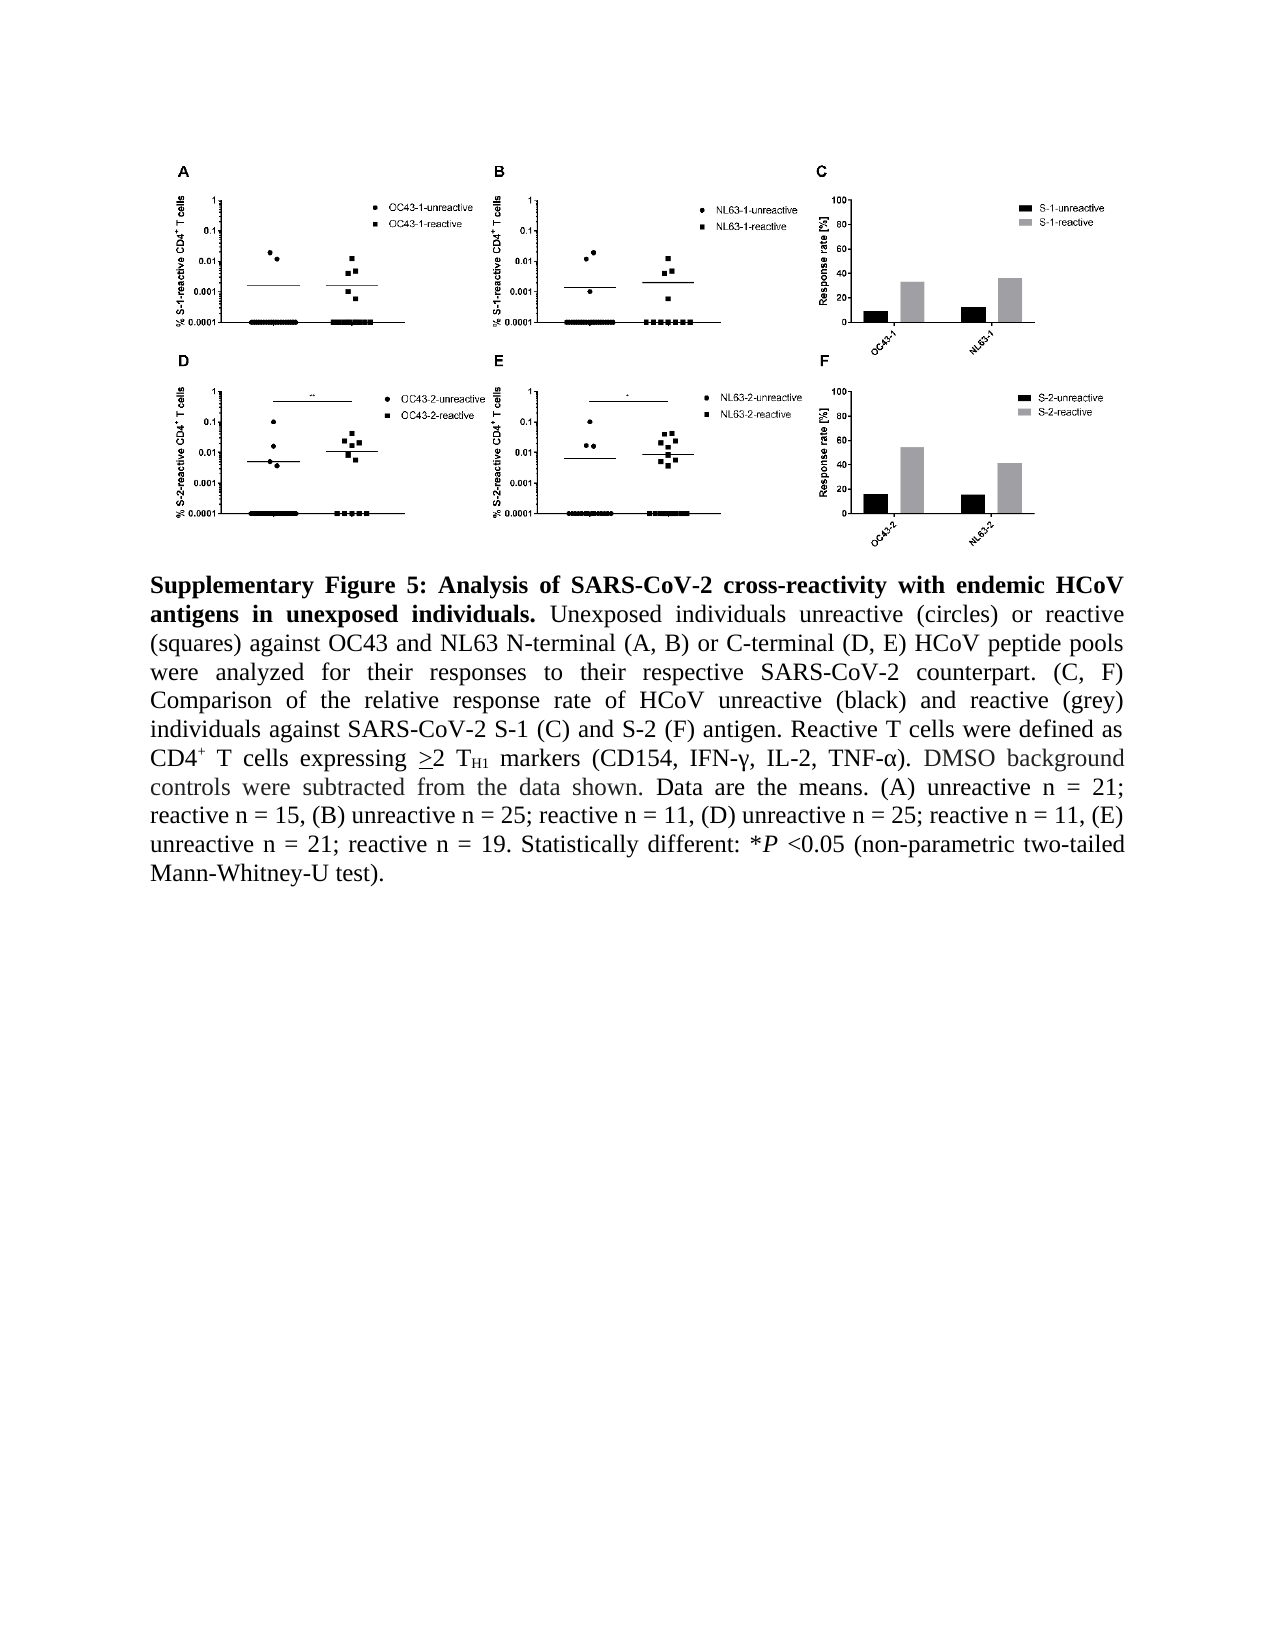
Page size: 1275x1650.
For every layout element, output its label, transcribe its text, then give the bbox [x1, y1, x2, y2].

text Supplementary Figure 5: Analysis of SARS-CoV-2 cross-reactivity with endemic HCoV antigens in unexposed individuals. Unexposed individuals unreactive (circles) or reactive (squares) against OC43 and NL63 N-terminal (A, B) or C-terminal (D, E) HCoV peptide pools were analyzed for their responses to their respective SARS-CoV-2 counterpart. (C, F) Comparison of the relative response rate of HCoV unreactive (black) and reactive (grey) individuals against SARS-CoV-2 S-1 (C) and S-2 (F) antigen. Reactive T cells were defined as CD4+ T cells expressing >2 TH1 markers (CD154, IFN-γ, IL-2, TNF-α). DMSO background controls were subtracted from the data shown. Data are the means. (A) unreactive n = 21; reactive n = 15, (B) unreactive n = 25; reactive n = 11, (D) unreactive n = 25; reactive n = 11, (E) unreactive n = 21; reactive n = 19. Statistically different: *P <0.05 (non-parametric two-tailed Mann-Whitney-U test). [150, 571, 1125, 887]
picture [150, 150, 1125, 571]
